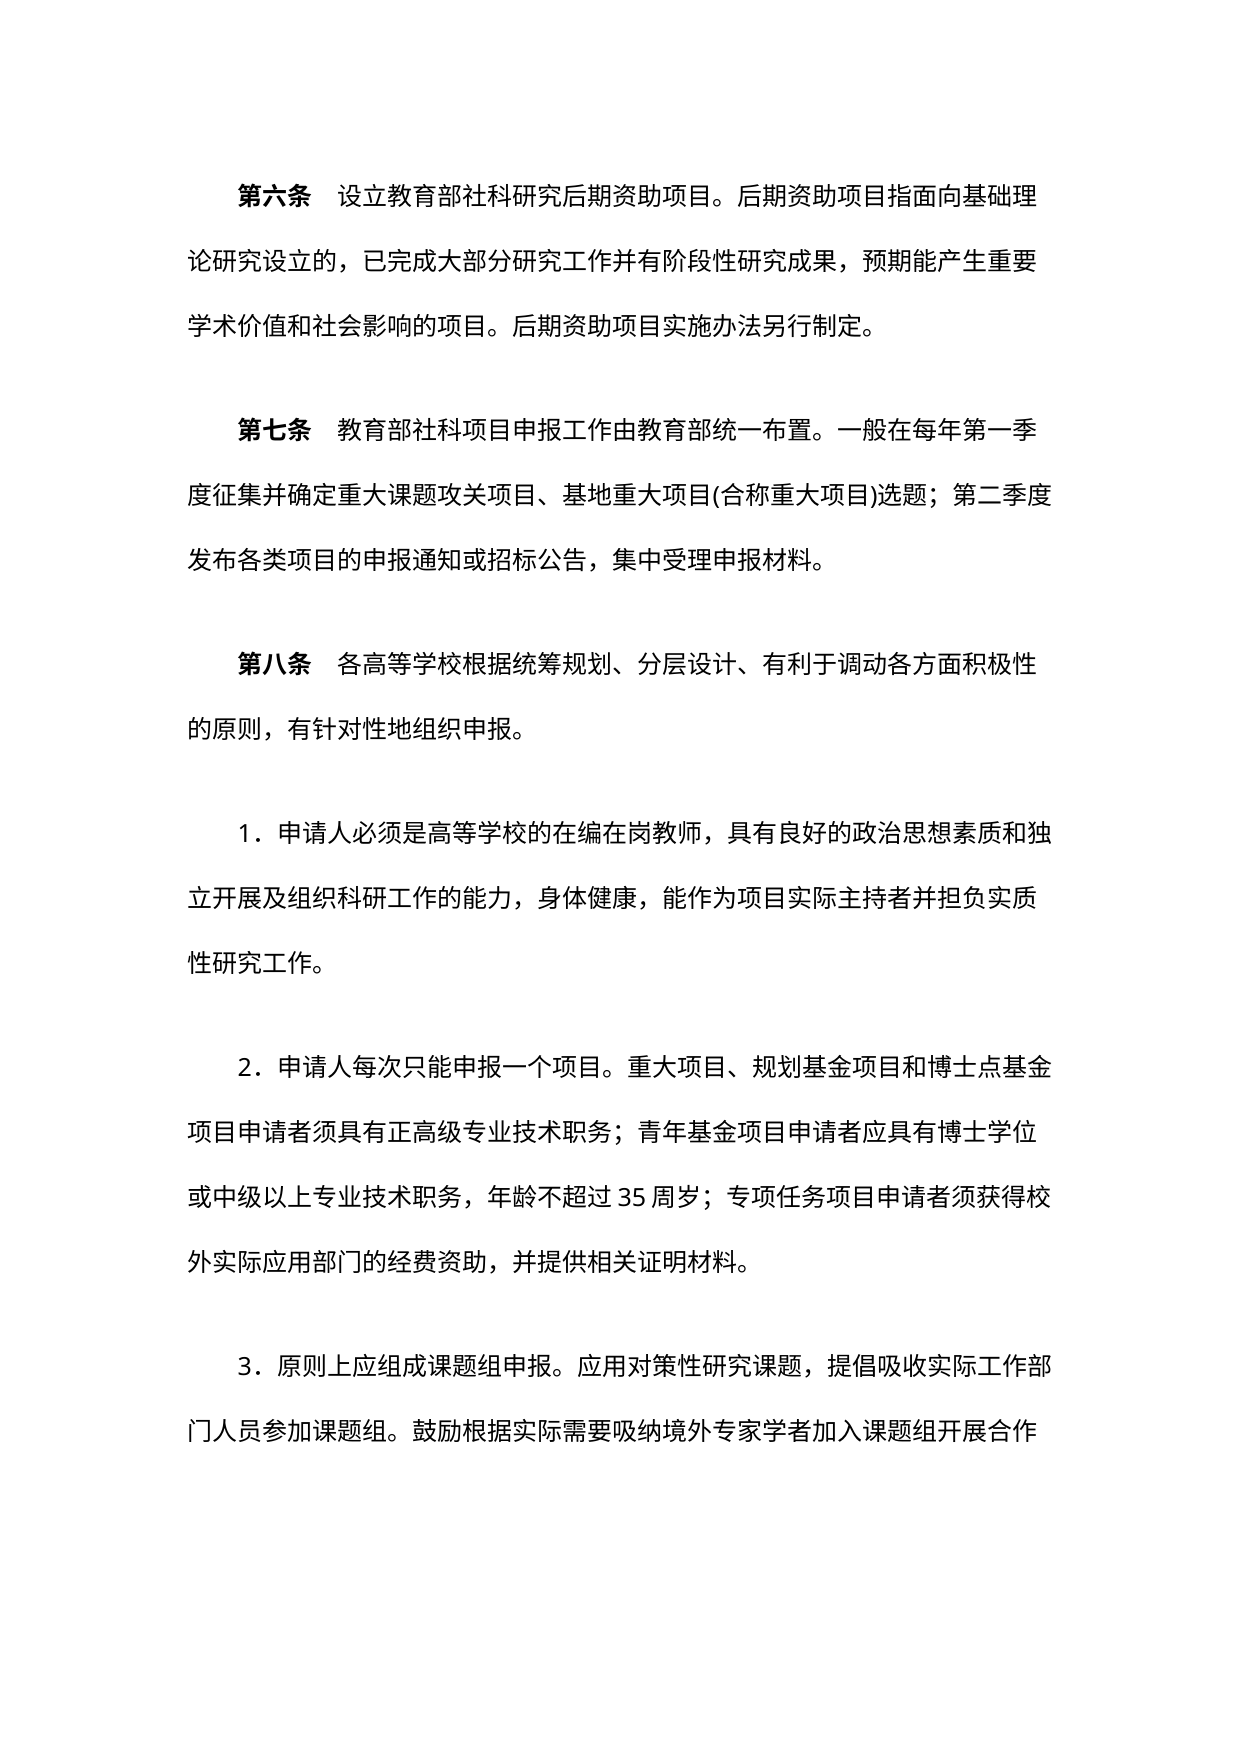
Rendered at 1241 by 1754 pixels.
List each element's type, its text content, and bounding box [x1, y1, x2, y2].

text 第八条 各高等学校根据统筹规划、分层设计、有利于调动各方面积极性的原则，有针对性地组织申报。 [187, 630, 1053, 760]
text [187, 1332, 1053, 1462]
text 2．申请人每次只能申报一个项目。重大项目、规划基金项目和博士点基金项目申请者须具有正高级专业技术职务；青年基金项目申请者应具有博士学位或中级以上专业技术职务，年龄不超过35周岁；专项任务项目申请者须获得校外实际应用部门的经费资助，并提供相关证明材料。 [187, 1033, 1053, 1293]
text 1．申请人必须是高等学校的在编在岗教师，具有良好的政治思想素质和独立开展及组织科研工作的能力，身体健康，能作为项目实际主持者并担负实质性研究工作。 [187, 799, 1053, 994]
text 第七条 教育部社科项目申报工作由教育部统一布置。一般在每年第一季度征集并确定重大课题攻关项目、基地重大项目(合称重大项目)选题；第二季度发布各类项目的申报通知或招标公告，集中受理申报材料。 [187, 396, 1053, 591]
text 第六条 设立教育部社科研究后期资助项目。后期资助项目指面向基础理论研究设立的，已完成大部分研究工作并有阶段性研究成果，预期能产生重要学术价值和社会影响的项目。后期资助项目实施办法另行制定。 [187, 162, 1053, 357]
